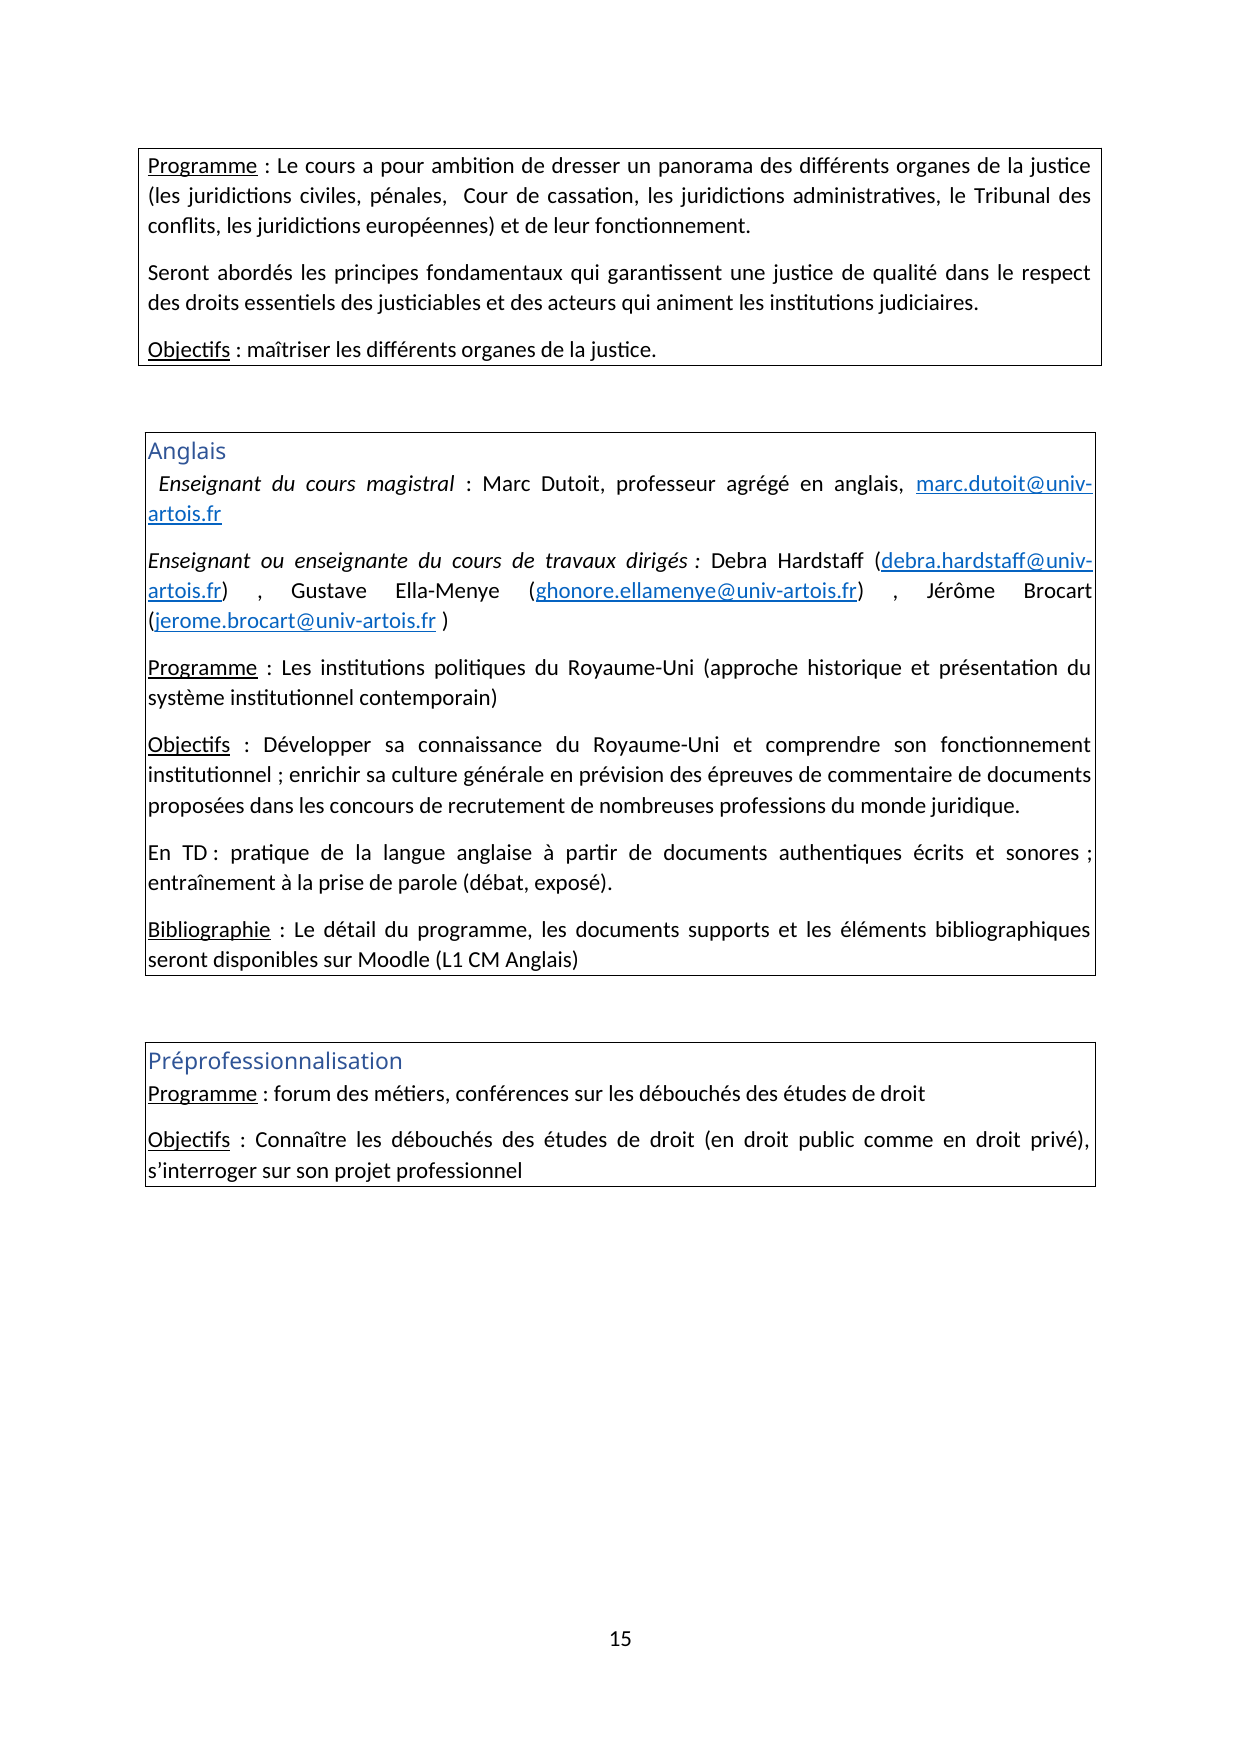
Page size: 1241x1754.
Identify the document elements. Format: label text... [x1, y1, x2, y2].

text Objectifs : Connaître les débouchés des études de droit (en droit public comme en droit privé), s’interroger sur son projet professionnel [146, 1122, 1095, 1186]
text Bibliographie : Le détail du programme, les documents supports et les éléments bibliographiques seront disponibles sur Moodle (L1 CM Anglais) [146, 912, 1095, 975]
text En TD : pratique de la langue anglaise à partir de documents authentiques écrits et sonores ; entraînement à la prise de parole (débat, exposé). [146, 834, 1095, 896]
text Seront abordés les principes fondamentaux qui garantissent une justice de qualité dans le respect des droits essentiels des justiciables et des acteurs qui animent les institutions judiciaires. [139, 255, 1101, 316]
text Enseignant du cours magistral : Marc Dutoit, professeur agrégé en anglais, marc.dutoit@univ-artois.fr [146, 466, 1095, 527]
text Enseignant ou enseignante du cours de travaux dirigés : Debra Hardstaff (debra.hardstaff@univ-artois.fr) , Gustave Ella-Menye (ghonore.ellamenye@univ-artois.fr) , Jérôme Brocart (jerome.brocart@univ-artois.fr ) [146, 543, 1095, 634]
text Programme : forum des métiers, conférences sur les débouchés des études de droit [146, 1076, 1095, 1107]
text Objectifs : maîtriser les différents organes de la justice. [139, 332, 1101, 365]
text Objectifs : Développer sa connaissance du Royaume-Uni et comprendre son fonctionnement institutionnel ; enrichir sa culture générale en prévision des épreuves de commentaire de documents proposées dans les concours de recrutement de nombreuses professions du monde juridique. [146, 727, 1095, 819]
text Programme : Le cours a pour ambition de dresser un panorama des différents organes de la justice (les juridictions civiles, pénales, Cour de cassation, les juridictions administratives, le Tribunal des conflits, les juridictions européennes) et de leur fonctionnement. [139, 149, 1101, 239]
subtitle Préprofessionnalisation [146, 1043, 1095, 1076]
subtitle Anglais [146, 433, 1095, 466]
text Programme : Les institutions politiques du Royaume-Uni (approche historique et présentation du système institutionnel contemporain) [146, 650, 1095, 711]
